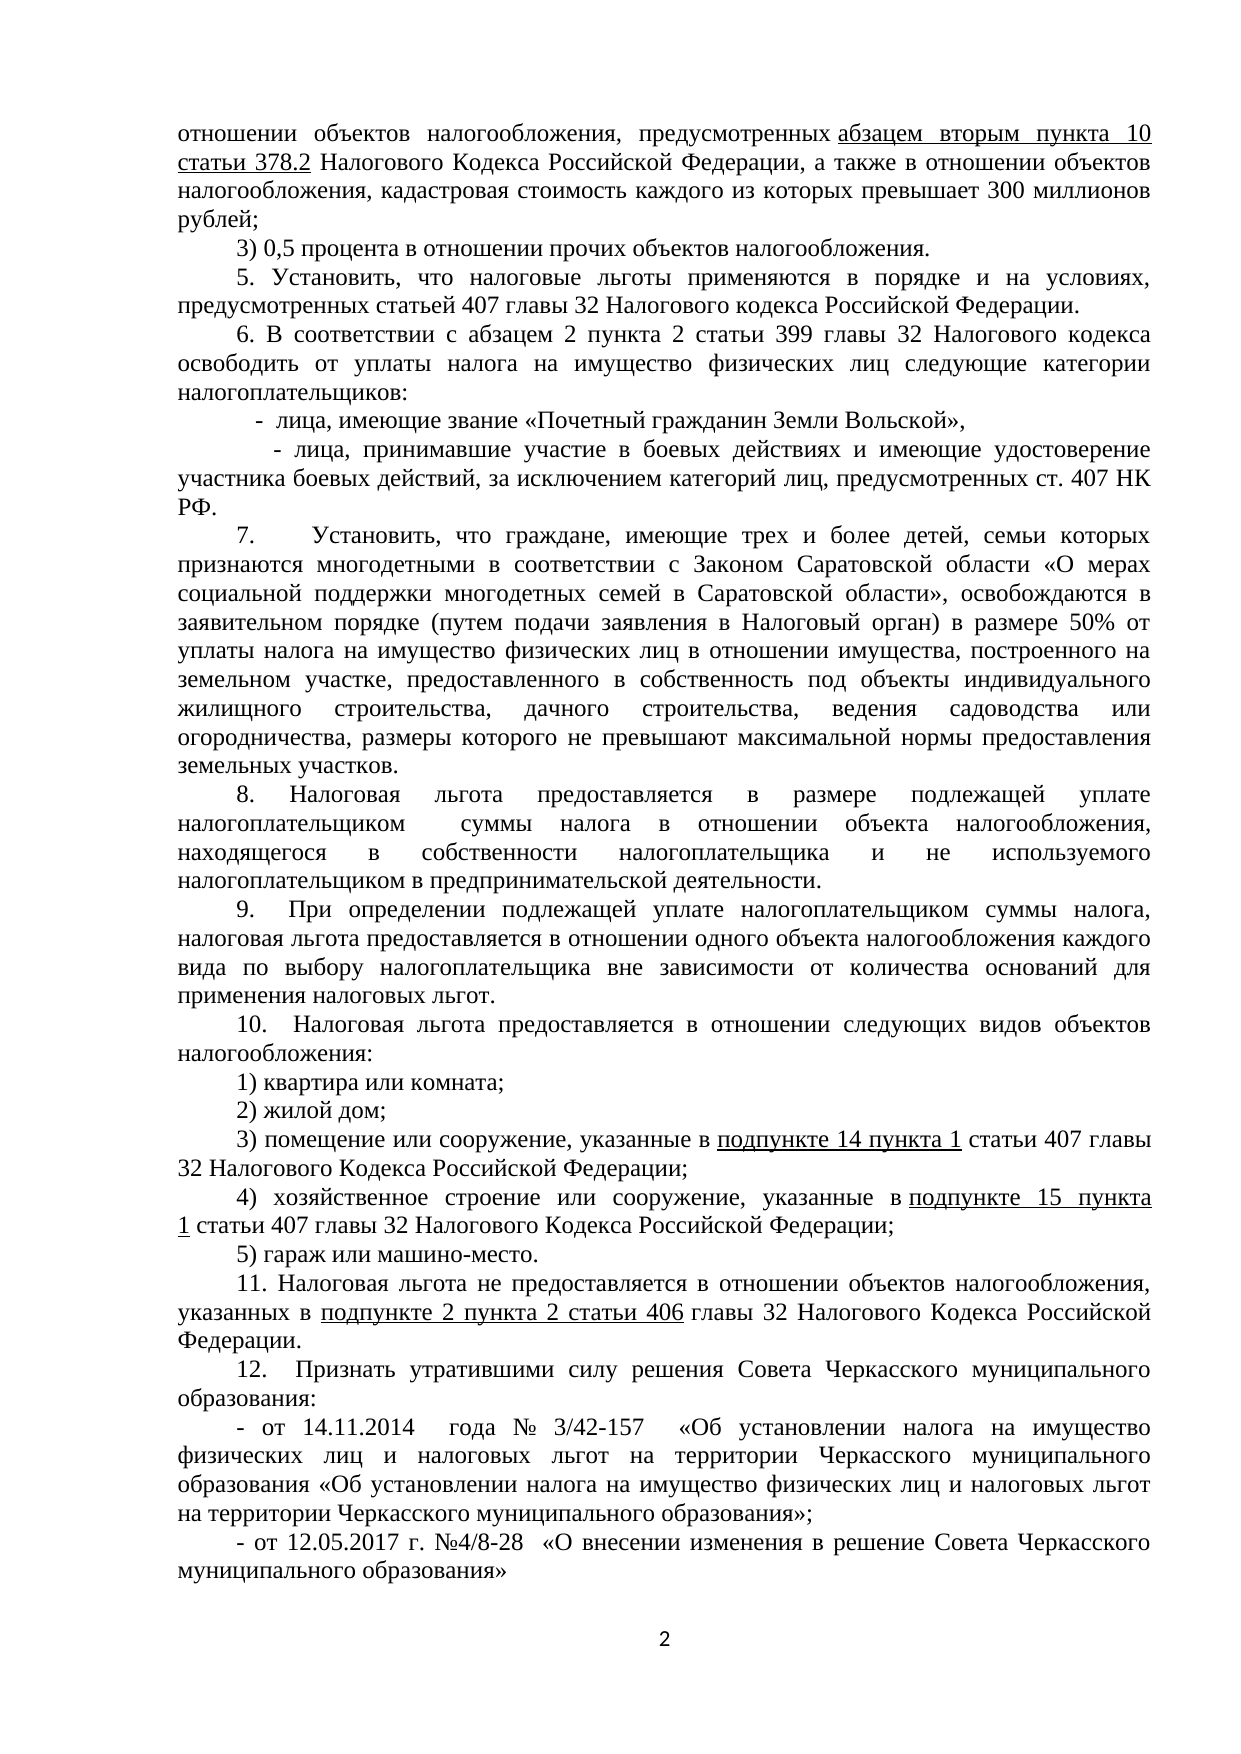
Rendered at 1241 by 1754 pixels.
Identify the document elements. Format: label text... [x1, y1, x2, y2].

text 4) хозяйственное строение или сооружение, указанные в подпункте 15 пункта 1 статьи 407 главы 32 Налогового Кодекса Российской Федерации; [177, 1182, 1152, 1239]
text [177, 118, 1152, 233]
text 12. Признать утратившими силу решения Совета Черкасского муниципального образования: [177, 1354, 1152, 1412]
text 5) гараж или машино-место. [177, 1239, 1152, 1268]
text - лица, имеющие звание «Почетный гражданин Земли Вольской», [177, 406, 1152, 434]
text 1) квартира или комната; [177, 1067, 1152, 1096]
text 3) помещение или сооружение, указанные в подпункте 14 пункта 1 статьи 407 главы 32 Налогового Кодекса Российской Федерации; [177, 1124, 1152, 1182]
text 2) жилой дом; [177, 1096, 1152, 1124]
text 5. Установить, что налоговые льготы применяются в порядке и на условиях, предусмотренных статьей 407 главы 32 Налогового кодекса Российской Федерации. [177, 262, 1152, 319]
text - от 12.05.2017 г. №4/8-28 «О внесении изменения в решение Совета Черкасского муниципального образования» [177, 1527, 1152, 1584]
text 8. Налоговая льгота предоставляется в размере подлежащей уплате налогоплательщиком суммы налога в отношении объекта налогообложения, находящегося в собственности налогоплательщика и не используемого налогоплательщиком в предпринимательской деятельности. [177, 779, 1152, 894]
text 3) 0,5 процента в отношении прочих объектов налогообложения. [177, 233, 1152, 262]
text - от 14.11.2014 года № 3/42-157 «Об установлении налога на имущество физических лиц и налоговых льгот на территории Черкасского муниципального образования «Об установлении налога на имущество физических лиц и налоговых льгот на территории Черкасского муниципального образования»; [177, 1412, 1152, 1527]
text 7. Установить, что граждане, имеющие трех и более детей, семьи которых признаются многодетными в соответствии с Законом Саратовской области «О мерах социальной поддержки многодетных семей в Саратовской области», освобождаются в заявительном порядке (путем подачи заявления в Налоговый орган) в размере 50% от уплаты налога на имущество физических лиц в отношении имущества, построенного на земельном участке, предоставленного в собственность под объекты индивидуального жилищного строительства, дачного строительства, ведения садоводства или огородничества, размеры которого не превышают максимальной нормы предоставления земельных участков. [177, 521, 1152, 779]
text 9. При определении подлежащей уплате налогоплательщиком суммы налога, налоговая льгота предоставляется в отношении одного объекта налогообложения каждого вида по выбору налогоплательщика вне зависимости от количества оснований для применения налоговых льгот. [177, 894, 1152, 1009]
text 11. Налоговая льгота не предоставляется в отношении объектов налогообложения, указанных в подпункте 2 пункта 2 статьи 406 главы 32 Налогового Кодекса Российской Федерации. [177, 1268, 1152, 1354]
text - лица, принимавшие участие в боевых действиях и имеющие удостоверение участника боевых действий, за исключением категорий лиц, предусмотренных ст. 407 НК РФ. [177, 434, 1152, 521]
text 6. В соответствии с абзацем 2 пункта 2 статьи 399 главы 32 Налогового кодекса освободить от уплаты налога на имущество физических лиц следующие категории налогоплательщиков: [177, 319, 1152, 406]
text 10. Налоговая льгота предоставляется в отношении следующих видов объектов налогообложения: [177, 1009, 1152, 1067]
